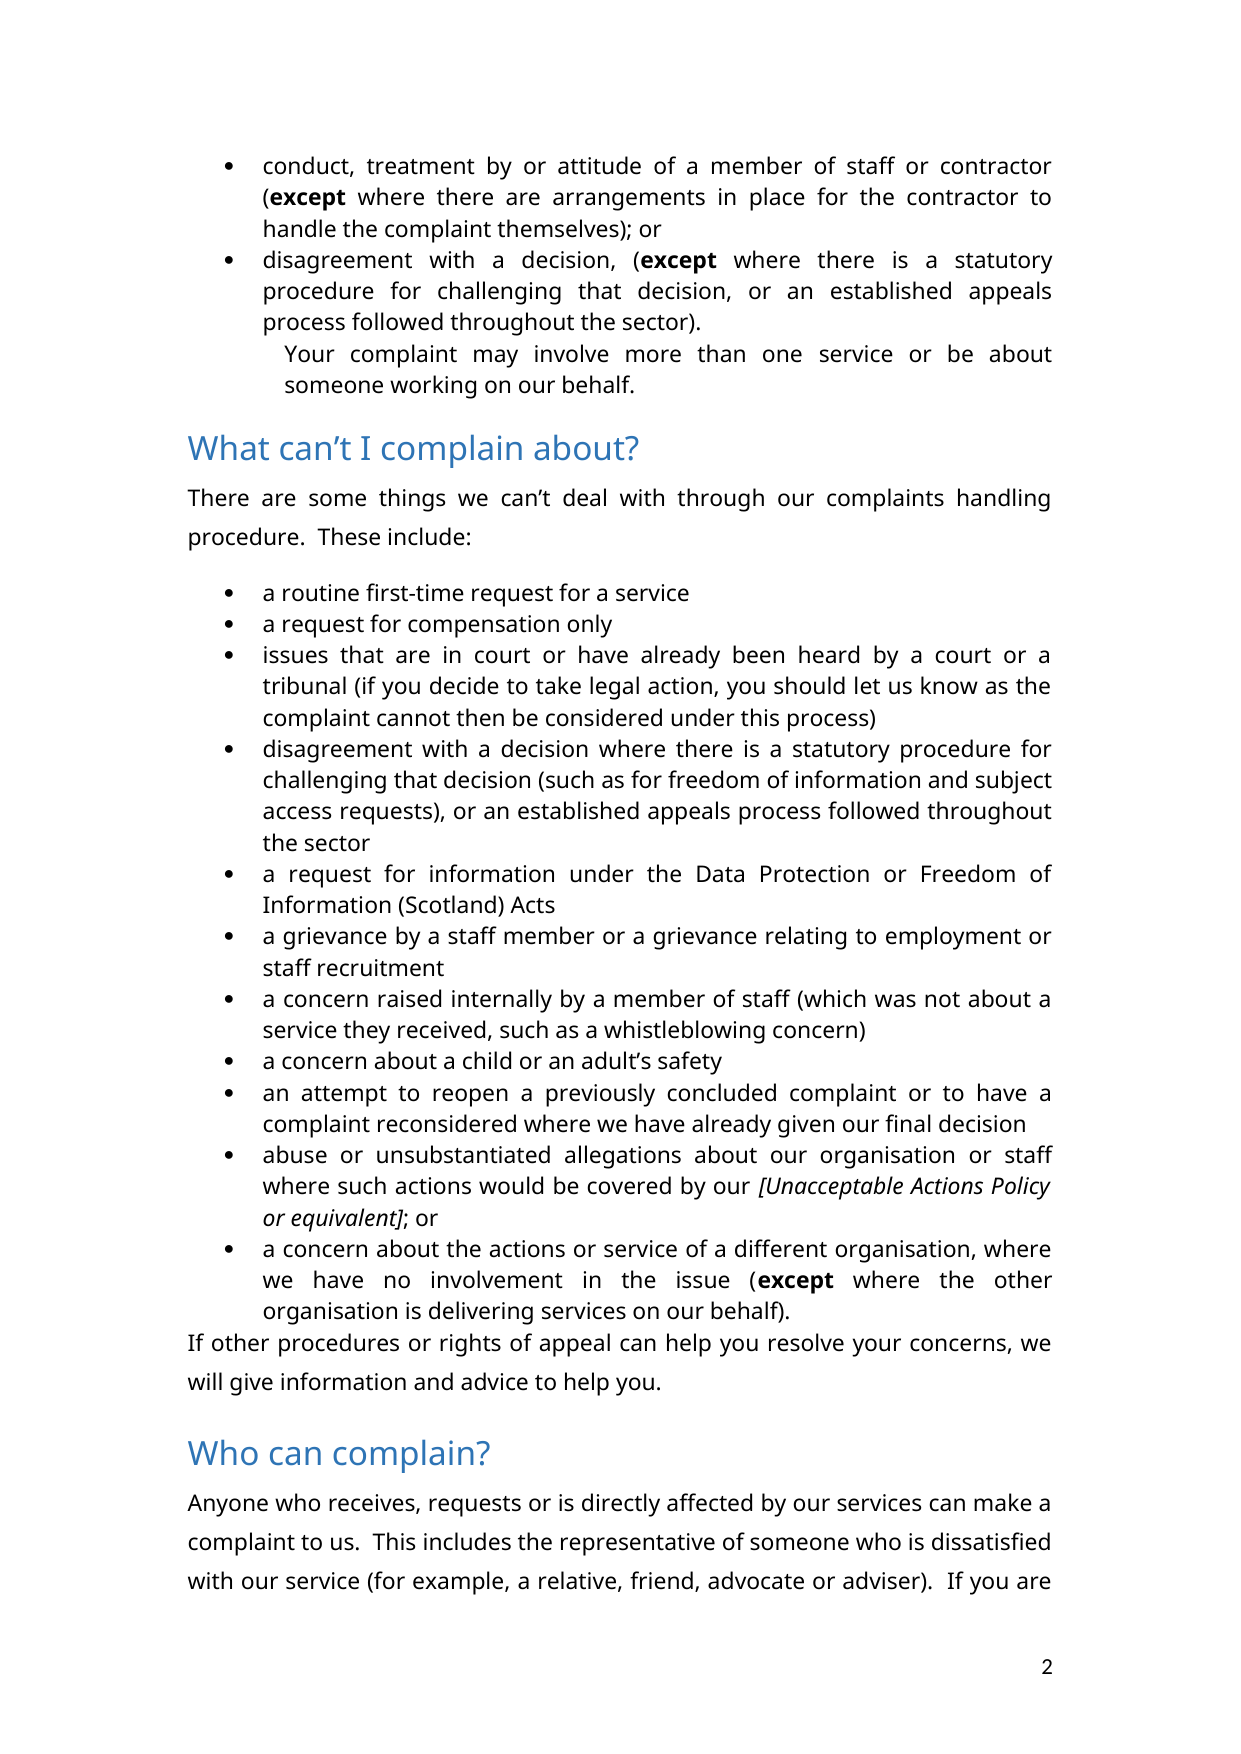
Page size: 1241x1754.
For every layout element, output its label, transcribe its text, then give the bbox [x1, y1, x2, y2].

text What can’t I complain about? [187, 425, 1053, 470]
list a grievance by a staff member or a grievance relating to employment or staff recruitment [225, 920, 1053, 983]
list disagreement with a decision, (except where there is a statutory procedure for challenging that decision, or an established appeals process followed throughout the sector). [225, 244, 1053, 337]
text Your complaint may involve more than one service or be about someone working on our behalf. [284, 337, 1053, 400]
list disagreement with a decision where there is a statutory procedure for challenging that decision (such as for freedom of information and subject access requests), or an established appeals process followed throughout the sector [225, 733, 1053, 858]
list a concern raised internally by a member of staff (which was not about a service they received, such as a whistleblowing concern) [225, 983, 1053, 1045]
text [187, 1486, 1053, 1596]
list abuse or unsubstantiated allegations about our organisation or staff where such actions would be covered by our [Unacceptable Actions Policy or equivalent]; or [225, 1139, 1053, 1233]
list an attempt to reopen a previously concluded complaint or to have a complaint reconsidered where we have already given our final decision [225, 1077, 1053, 1139]
text There are some things we can’t deal with through our complaints handling procedure. These include: [187, 482, 1053, 552]
list a concern about the actions or service of a different organisation, where we have no involvement in the issue (except where the other organisation is delivering services on our behalf). [225, 1233, 1053, 1327]
list a routine first-time request for a service [225, 577, 1053, 608]
list issues that are in court or have already been heard by a court or a tribunal (if you decide to take legal action, you should let us know as the complaint cannot then be considered under this process) [225, 639, 1053, 733]
text Who can complain? [187, 1430, 1053, 1475]
list a concern about a child or an adult’s safety [225, 1045, 1053, 1077]
list a request for information under the Data Protection or Freedom of Information (Scotland) Acts [225, 858, 1053, 920]
list a request for compensation only [225, 608, 1053, 639]
list conduct, treatment by or attitude of a member of staff or contractor (except where there are arrangements in place for the contractor to handle the complaint themselves); or [225, 150, 1053, 244]
text If other procedures or rights of appeal can help you resolve your concerns, we will give information and advice to help you. [187, 1327, 1053, 1397]
